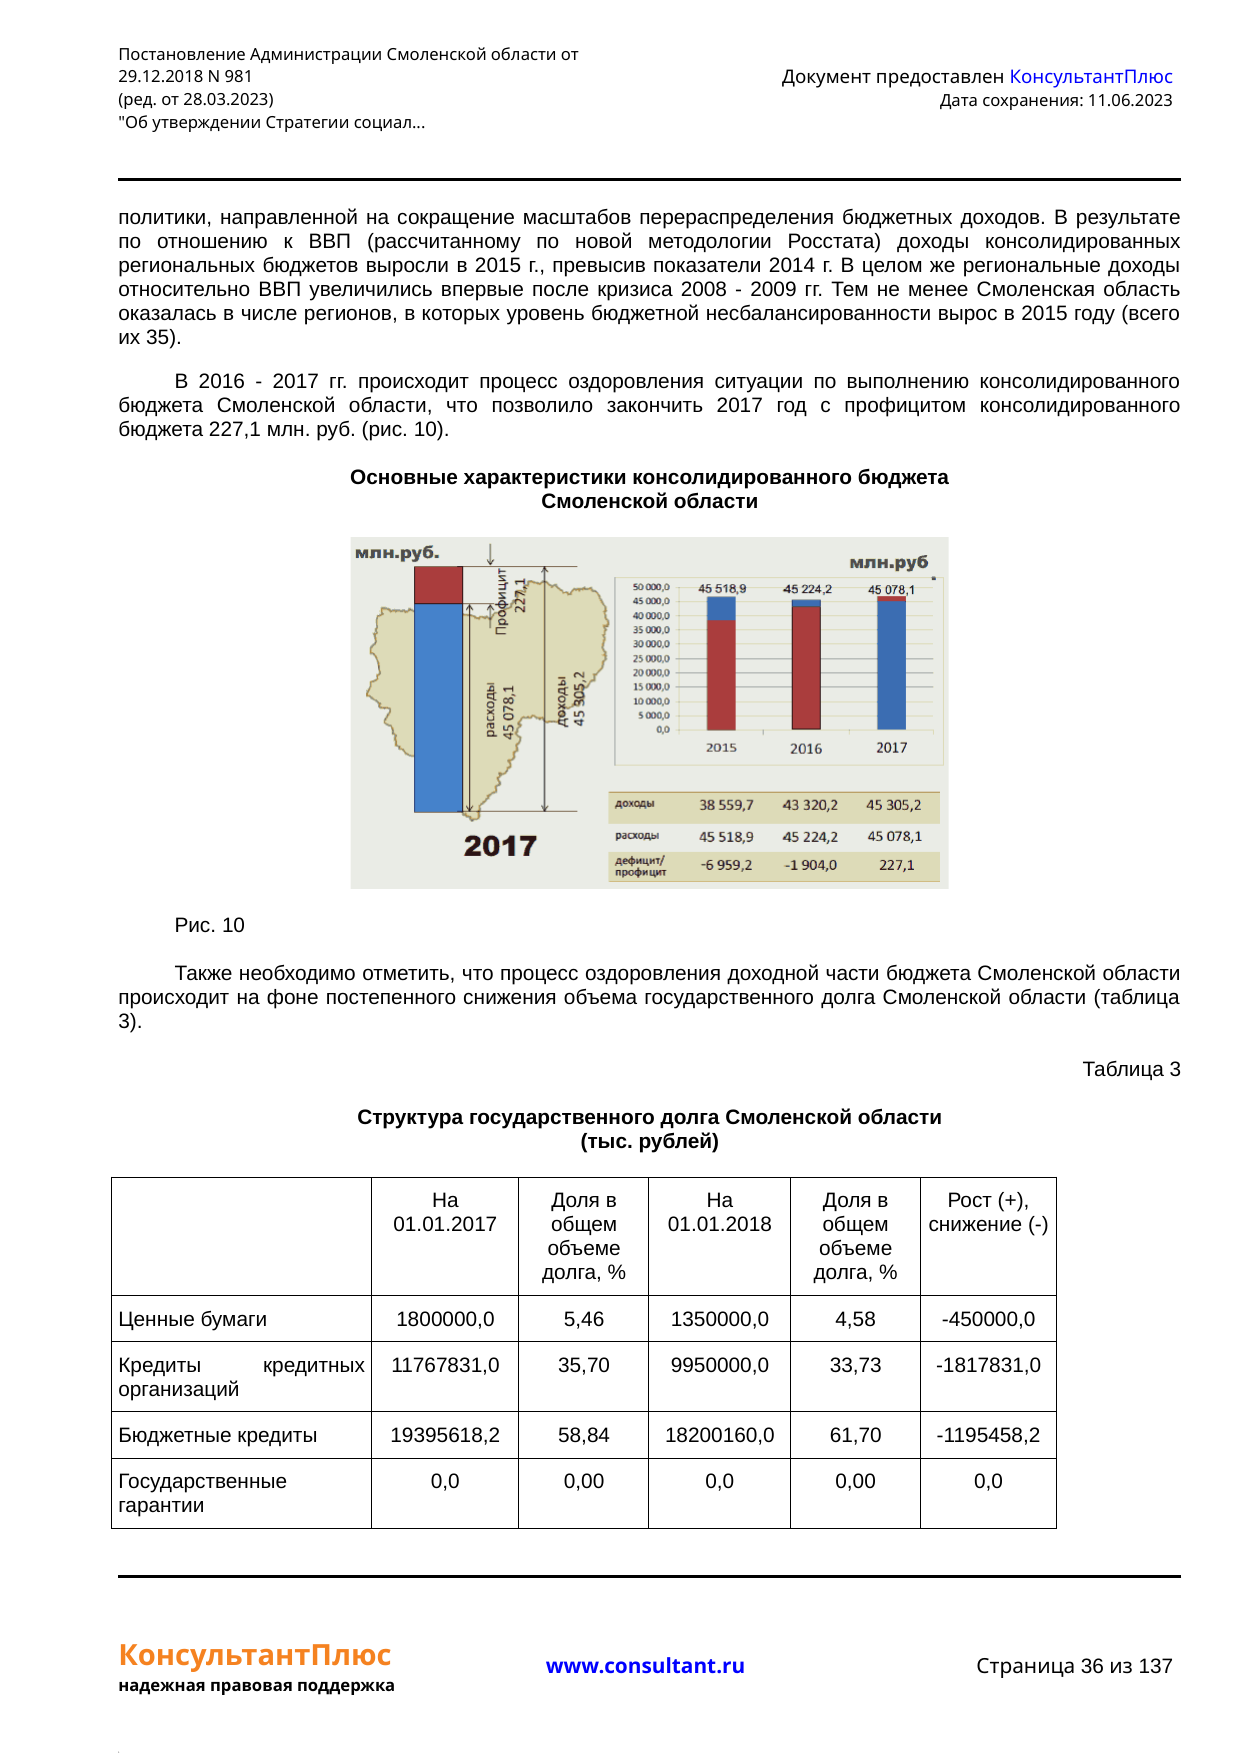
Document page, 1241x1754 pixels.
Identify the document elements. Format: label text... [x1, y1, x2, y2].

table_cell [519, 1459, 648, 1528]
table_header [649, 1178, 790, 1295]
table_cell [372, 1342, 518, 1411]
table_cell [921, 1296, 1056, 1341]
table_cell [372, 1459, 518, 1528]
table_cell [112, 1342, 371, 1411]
title Структура государственного долга Смоленской области [118, 1105, 1181, 1129]
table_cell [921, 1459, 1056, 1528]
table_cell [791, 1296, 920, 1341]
text Также необходимо отметить, что процесс оздоровления доходной части бюджета Смоленской области происходит на фоне постепенного снижения объема государственного долга Смоленской области (таблица 3). [118, 961, 1181, 1033]
title Основные характеристики консолидированного бюджета [118, 465, 1181, 489]
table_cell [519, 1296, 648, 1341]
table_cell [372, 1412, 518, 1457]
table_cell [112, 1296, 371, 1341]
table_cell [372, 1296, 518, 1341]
title (тыс. рублей) [118, 1129, 1181, 1153]
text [118, 205, 1181, 348]
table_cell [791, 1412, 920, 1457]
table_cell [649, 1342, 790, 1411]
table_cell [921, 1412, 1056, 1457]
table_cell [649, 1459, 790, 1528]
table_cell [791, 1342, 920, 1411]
title Смоленской области [118, 489, 1181, 513]
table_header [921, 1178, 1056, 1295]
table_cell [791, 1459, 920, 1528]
text Таблица 3 [118, 1057, 1181, 1081]
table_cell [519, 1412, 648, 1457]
text В 2016 - 2017 гг. происходит процесс оздоровления ситуации по выполнению консолидированного бюджета Смоленской области, что позволило закончить 2017 год с профицитом консолидированного бюджета 227,1 млн. руб. (рис. 10). [118, 369, 1181, 441]
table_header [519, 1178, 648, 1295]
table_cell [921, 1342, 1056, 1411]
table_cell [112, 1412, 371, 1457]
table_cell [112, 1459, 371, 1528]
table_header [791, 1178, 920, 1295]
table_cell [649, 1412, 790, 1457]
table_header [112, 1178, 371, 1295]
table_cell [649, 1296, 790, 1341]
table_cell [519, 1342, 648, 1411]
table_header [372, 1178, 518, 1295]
text Рис. 10 [118, 913, 1181, 937]
picture [350, 537, 949, 889]
